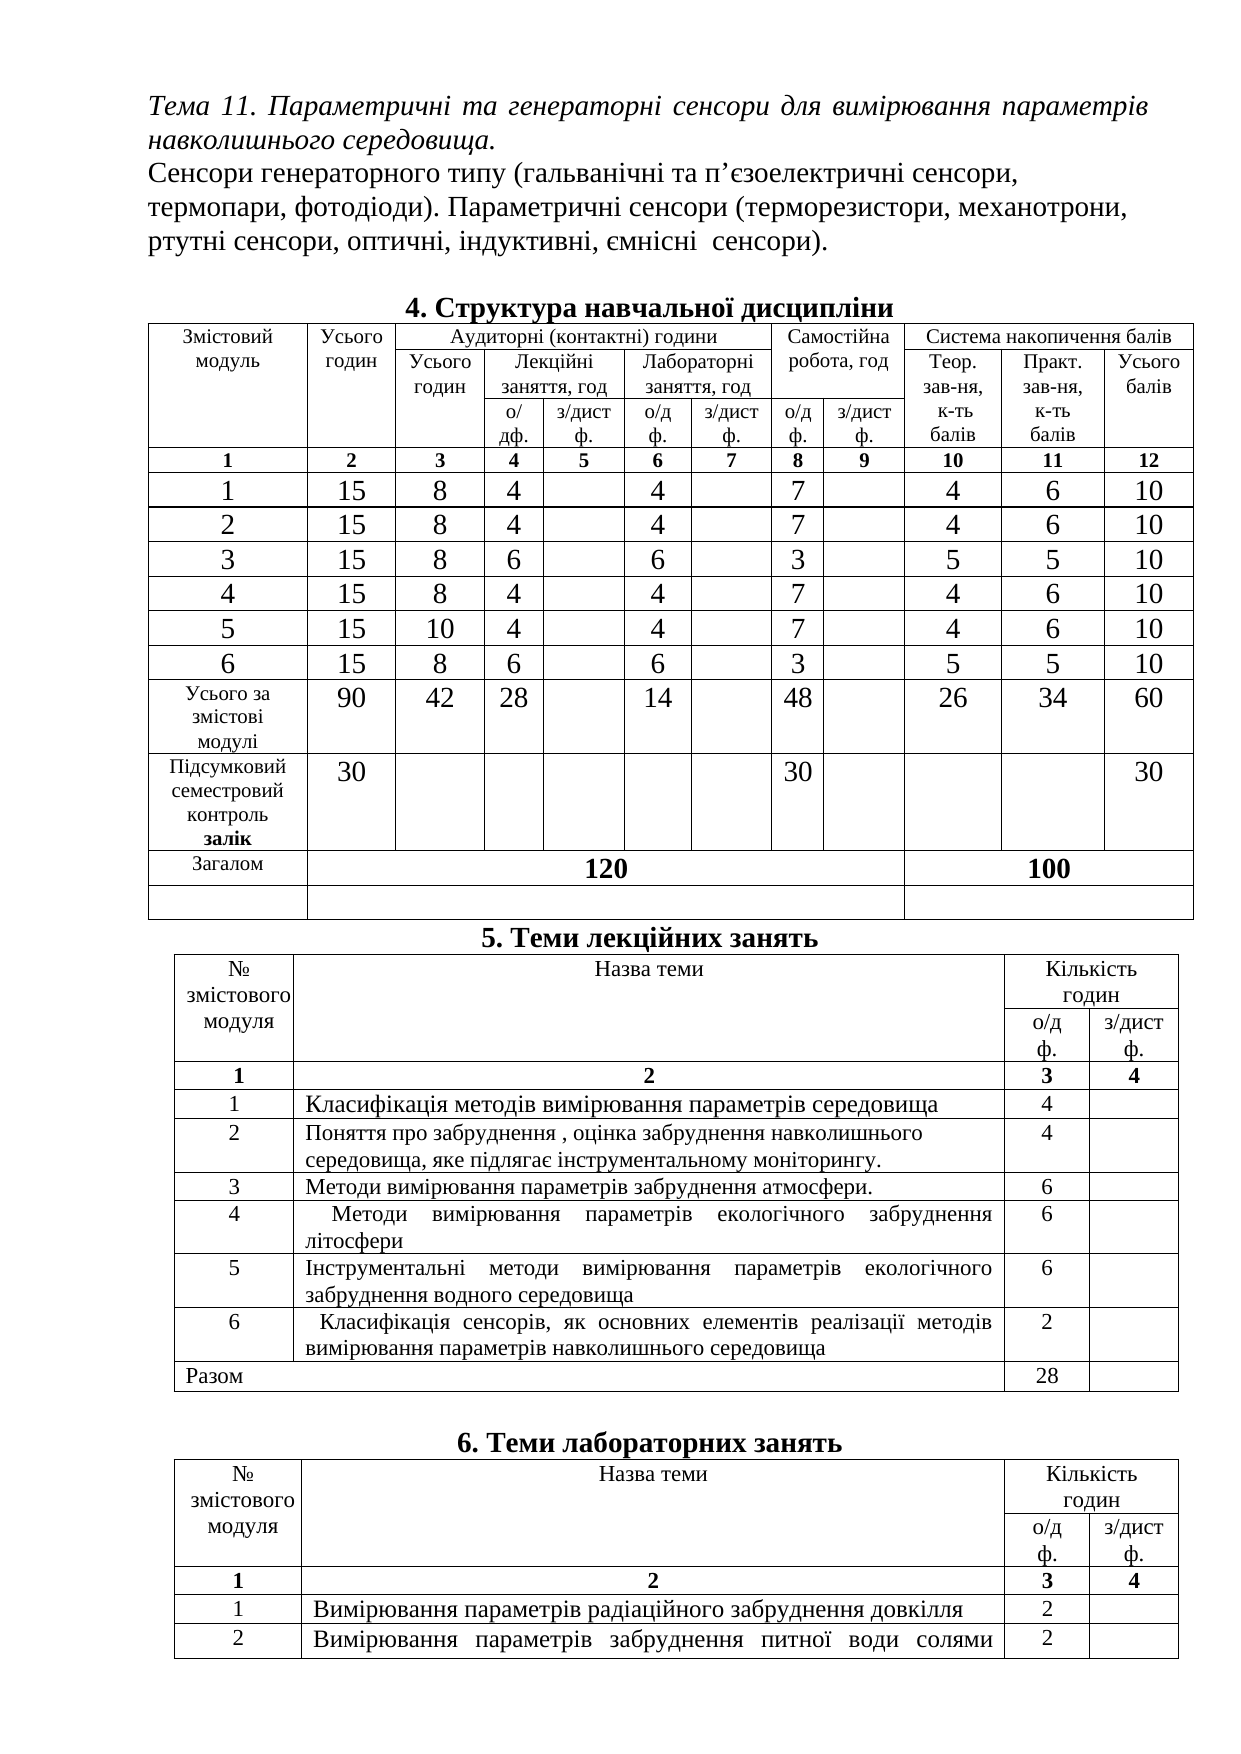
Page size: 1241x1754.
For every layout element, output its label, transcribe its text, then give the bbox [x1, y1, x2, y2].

table_cell [692, 754, 771, 850]
table_cell 7 [692, 448, 771, 472]
table_cell 6 [625, 646, 691, 679]
table_cell 6 [1002, 508, 1104, 541]
table_cell [824, 508, 904, 541]
table_cell [625, 754, 691, 850]
table_cell 90 [308, 680, 395, 753]
table_cell 10 [1105, 577, 1193, 610]
table_cell [692, 473, 771, 506]
table_cell [1090, 1308, 1178, 1361]
table_cell 1 [149, 448, 307, 472]
table_cell 4 [485, 508, 543, 541]
table_cell [544, 754, 624, 850]
table_cell [824, 542, 904, 576]
table_cell 5 [544, 448, 624, 472]
table_cell 1 [175, 1090, 293, 1118]
table_cell 7 [772, 611, 823, 645]
table_cell 2 [1005, 1595, 1089, 1623]
table_cell з/дист ф. [1090, 1514, 1178, 1566]
table_cell [149, 886, 307, 919]
table_cell 6 [1002, 577, 1104, 610]
table_cell 6 [1002, 473, 1104, 506]
table_cell 3 [772, 646, 823, 679]
table_cell 28 [485, 680, 543, 753]
table_cell 28 [1005, 1362, 1089, 1391]
text 5. Теми лекційних занять [148, 920, 1152, 954]
table_cell Усього за змістові модулі [149, 680, 307, 753]
table_cell [1090, 1362, 1178, 1391]
table_cell 120 [308, 851, 904, 884]
table_cell [544, 508, 624, 541]
table_cell з/дист ф. [544, 399, 624, 447]
table_cell Лекційні заняття, год [485, 350, 624, 398]
table_cell 4 [175, 1201, 293, 1253]
table_cell 2 [302, 1567, 1004, 1593]
table_cell Вимірювання параметрів радіаційного забруднення довкілля [302, 1595, 1004, 1623]
table_header Кількість годин [1005, 955, 1178, 1007]
table_cell 4 [1090, 1567, 1178, 1593]
table_cell 8 [396, 508, 484, 541]
table_cell 48 [772, 680, 823, 753]
table_cell [692, 542, 771, 576]
table_cell [544, 577, 624, 610]
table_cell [302, 1624, 1004, 1658]
table_cell 4 [625, 611, 691, 645]
table_cell [692, 646, 771, 679]
table_cell 4 [1090, 1062, 1178, 1088]
table_cell 4 [905, 577, 1001, 610]
table_cell 14 [625, 680, 691, 753]
table_cell [396, 754, 484, 850]
table_cell 4 [1005, 1090, 1089, 1118]
table_cell [544, 611, 624, 645]
table_cell 60 [1105, 680, 1193, 753]
table_cell 26 [905, 680, 1001, 753]
table_cell 30 [772, 754, 823, 850]
table_cell [1090, 1090, 1178, 1118]
text Сенсори генераторного типу (гальванічні та п’єзоелектричні сенсори, термопари, фотодіоди). Параметричні сенсори (терморезистори, механотрони, ртутні сенсори, оптичні, індуктивні, ємнісні сенсори). [148, 156, 1152, 256]
table_cell 5 [905, 646, 1001, 679]
table_cell [824, 577, 904, 610]
table_cell 3 [1005, 1567, 1089, 1593]
table_cell [824, 646, 904, 679]
table_cell 1 [149, 473, 307, 506]
table_cell 7 [772, 473, 823, 506]
table_cell 15 [308, 542, 395, 576]
table_cell 2 [1005, 1308, 1089, 1361]
table_header Назва теми [294, 955, 1004, 1061]
table_cell 11 [1002, 448, 1104, 472]
table_header Усього годин [308, 324, 395, 447]
table_cell о/д ф. [625, 399, 691, 447]
table_cell о/д ф. [1005, 1514, 1089, 1566]
table_header Назва теми [302, 1460, 1004, 1566]
table_cell [824, 473, 904, 506]
table_cell 2 [175, 1624, 301, 1658]
table_header Аудиторні (контактні) години [396, 324, 771, 348]
table_cell 2 [149, 508, 307, 541]
table_cell [824, 611, 904, 645]
table_cell 7 [772, 577, 823, 610]
table_cell 4 [485, 473, 543, 506]
table_cell [692, 508, 771, 541]
table_cell [308, 886, 904, 919]
table_cell 15 [308, 508, 395, 541]
table_cell 4 [625, 473, 691, 506]
table_cell 5 [175, 1254, 293, 1307]
table_cell 5 [149, 611, 307, 645]
table_cell 4 [625, 577, 691, 610]
text 6. Теми лабораторних занять [148, 1425, 1152, 1459]
table_cell 2 [1005, 1624, 1089, 1658]
table_cell 2 [175, 1119, 293, 1172]
table_cell 30 [308, 754, 395, 850]
table_cell 10 [905, 448, 1001, 472]
table_cell 6 [149, 646, 307, 679]
table_cell 6 [1005, 1173, 1089, 1199]
table_cell 5 [1002, 646, 1104, 679]
table_cell 1 [175, 1595, 301, 1623]
table_cell 1 [175, 1567, 301, 1593]
table_header № змістового модуля [175, 1460, 301, 1566]
table_cell Лабораторні заняття, год [625, 350, 771, 398]
table_cell о/дф. [485, 399, 543, 447]
table_cell 4 [905, 473, 1001, 506]
table_cell о/д ф. [772, 399, 823, 447]
table_cell Класифікація сенсорів, як основних елементів реалізації методів вимірювання параметрів навколишнього середовища [294, 1308, 1004, 1361]
table_cell Усього годин [396, 350, 484, 447]
table_cell 3 [772, 542, 823, 576]
table_cell з/дист ф. [824, 399, 904, 447]
table_cell 6 [1005, 1201, 1089, 1253]
table_header № змістового модуля [175, 955, 293, 1061]
table_cell 9 [824, 448, 904, 472]
table_cell з/дист ф. [1090, 1009, 1178, 1061]
table_cell [824, 754, 904, 850]
table_cell 4 [905, 508, 1001, 541]
table_cell 6 [625, 542, 691, 576]
table_cell [692, 680, 771, 753]
table_cell 3 [175, 1173, 293, 1199]
table_cell 1 [175, 1062, 293, 1088]
table_cell 2 [294, 1062, 1004, 1088]
table_cell 10 [1105, 611, 1193, 645]
table_cell 10 [1105, 473, 1193, 506]
table_cell 6 [1005, 1254, 1089, 1307]
table_cell 15 [308, 646, 395, 679]
table_cell 8 [396, 473, 484, 506]
table_cell Поняття про забруднення , оцінка забруднення навколишнього середовища, яке підлягає інструментальному моніторингу. [294, 1119, 1004, 1172]
text 4. Структура навчальної дисципліни [148, 290, 1152, 323]
table_cell [485, 754, 543, 850]
table_cell Методи вимірювання параметрів забруднення атмосфери. [294, 1173, 1004, 1199]
table_header Кількість годин [1005, 1460, 1178, 1512]
table_cell [1090, 1173, 1178, 1199]
table_cell 15 [308, 473, 395, 506]
table_cell 7 [772, 508, 823, 541]
table_cell 6 [485, 542, 543, 576]
table_cell [1090, 1201, 1178, 1253]
table_cell Підсумковий семестровий контроль залік [149, 754, 307, 850]
table_cell 8 [396, 646, 484, 679]
table_cell 4 [149, 577, 307, 610]
table_cell 6 [485, 646, 543, 679]
table_cell [1090, 1254, 1178, 1307]
table_cell 10 [396, 611, 484, 645]
table_cell 100 [905, 851, 1193, 884]
table_cell 10 [1105, 646, 1193, 679]
table_cell Теор. зав-ня, к-ть балів [905, 350, 1001, 447]
table_cell [544, 646, 624, 679]
table_cell о/д ф. [1005, 1009, 1089, 1061]
table_cell 5 [905, 542, 1001, 576]
table_cell 8 [772, 448, 823, 472]
table_cell 42 [396, 680, 484, 753]
table_header Самостійна робота, год [772, 324, 904, 398]
table_cell [1090, 1119, 1178, 1172]
table_cell 10 [1105, 542, 1193, 576]
table_cell 8 [396, 577, 484, 610]
table_cell Практ. зав-ня, к-ть балів [1002, 350, 1104, 447]
table_header Змістовий модуль [149, 324, 307, 447]
table_cell Інструментальні методи вимірювання параметрів екологічного забруднення водного середовища [294, 1254, 1004, 1307]
table_cell [544, 542, 624, 576]
table_cell 6 [625, 448, 691, 472]
table_cell [905, 886, 1193, 919]
table_cell [544, 473, 624, 506]
table_cell з/дист ф. [692, 399, 771, 447]
table_cell 10 [1105, 508, 1193, 541]
table_cell 3 [396, 448, 484, 472]
table_cell 4 [485, 577, 543, 610]
table_cell [1090, 1624, 1178, 1658]
table_cell [692, 577, 771, 610]
table_cell 6 [1002, 611, 1104, 645]
table_cell Класифікація методів вимірювання параметрів середовища [294, 1090, 1004, 1118]
table_cell 8 [396, 542, 484, 576]
table_cell 34 [1002, 680, 1104, 753]
table_header Система накопичення балів [905, 324, 1193, 348]
table_cell Загалом [149, 851, 307, 884]
table_cell [824, 680, 904, 753]
text Тема 11. Параметричні та генераторні сенсори для вимірювання параметрів навколишнього середовища. [148, 88, 1152, 156]
table_cell [905, 754, 1001, 850]
table_cell Разом [175, 1362, 1004, 1391]
table_cell 30 [1105, 754, 1193, 850]
table_cell Усього балів [1105, 350, 1193, 447]
table_cell 4 [485, 611, 543, 645]
table_cell 12 [1105, 448, 1193, 472]
table_cell 6 [175, 1308, 293, 1361]
table_cell [1002, 754, 1104, 850]
table_cell [1090, 1595, 1178, 1623]
table_cell 3 [1005, 1062, 1089, 1088]
table_cell 4 [625, 508, 691, 541]
table_cell 15 [308, 577, 395, 610]
table_cell 3 [149, 542, 307, 576]
table_cell 4 [1005, 1119, 1089, 1172]
table_cell 5 [1002, 542, 1104, 576]
table_cell [692, 611, 771, 645]
table_cell 2 [308, 448, 395, 472]
table_cell 15 [308, 611, 395, 645]
table_cell [544, 680, 624, 753]
table_cell 4 [485, 448, 543, 472]
table_cell 4 [905, 611, 1001, 645]
table_cell Методи вимірювання параметрів екологічного забруднення літосфери [294, 1201, 1004, 1253]
